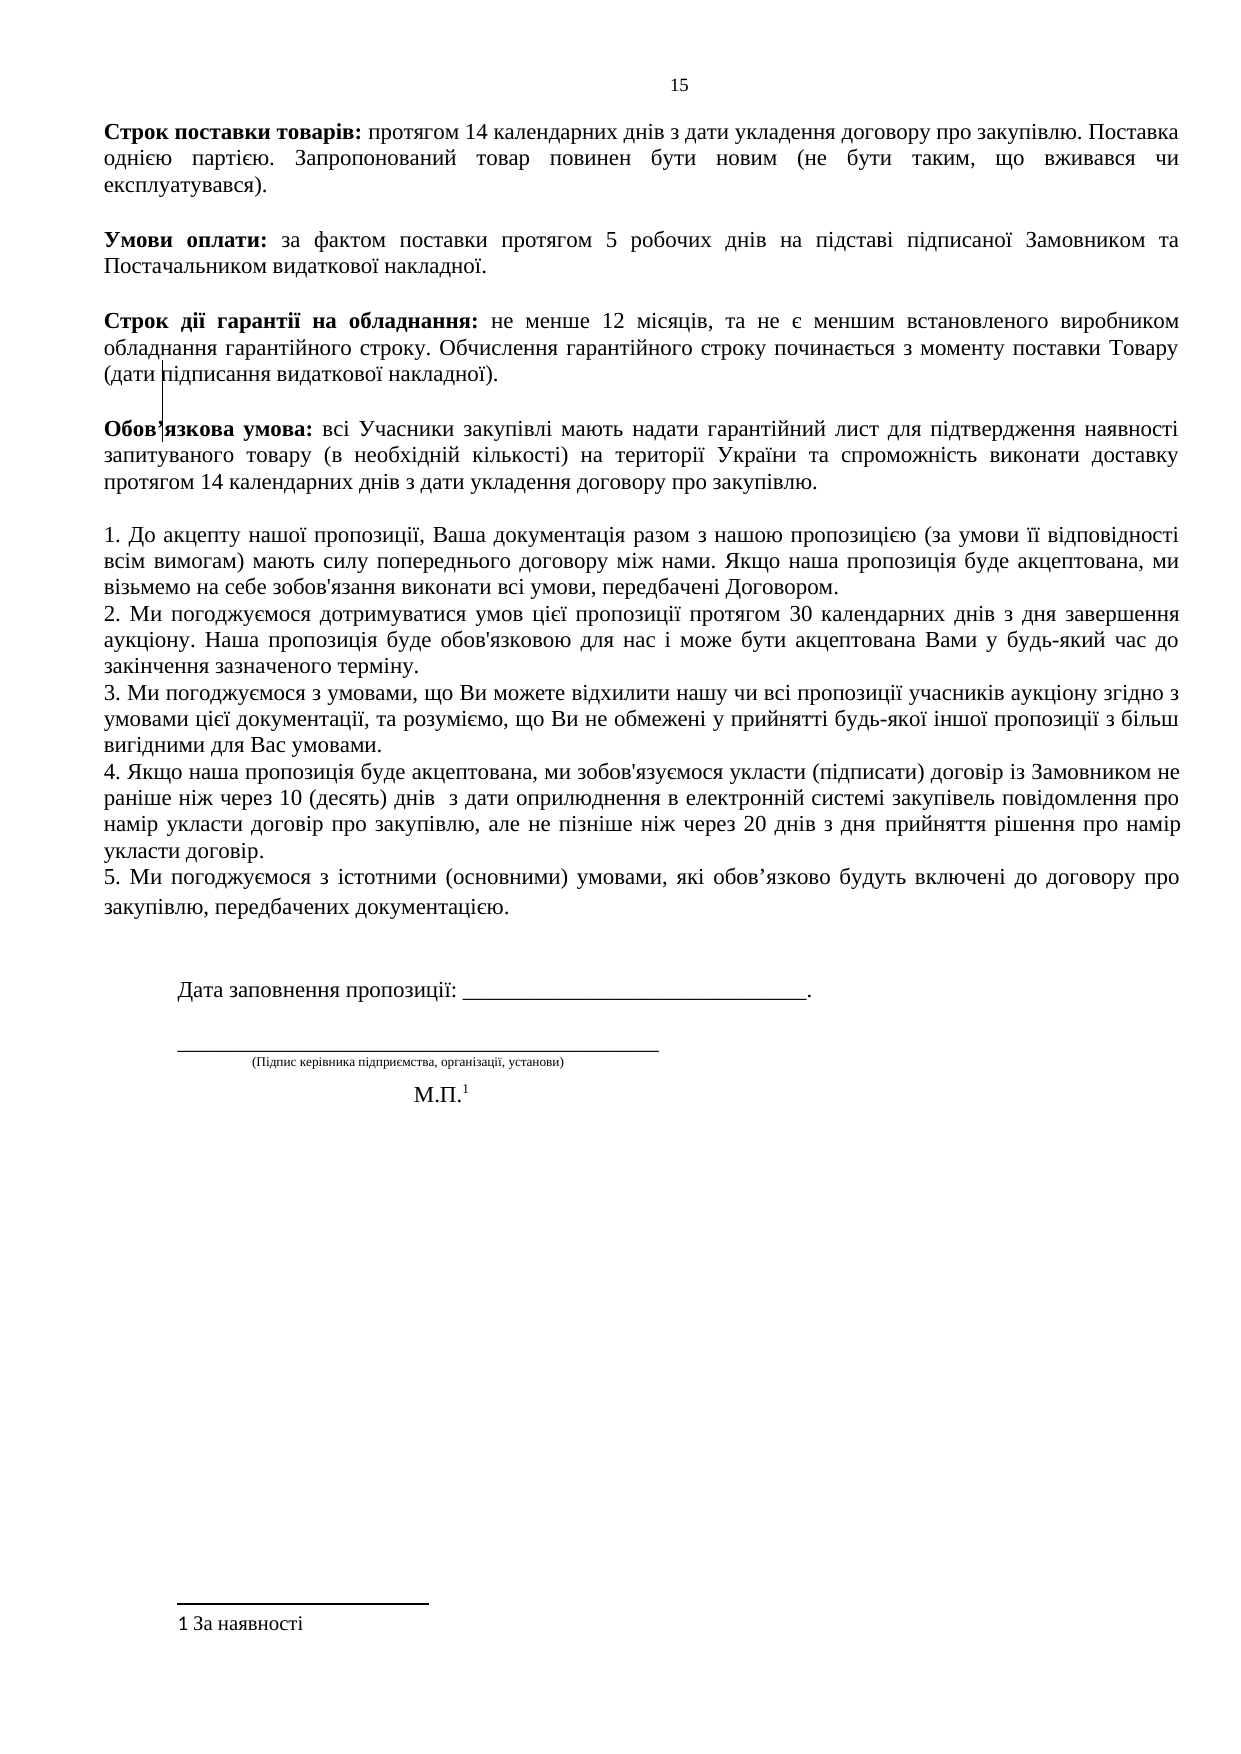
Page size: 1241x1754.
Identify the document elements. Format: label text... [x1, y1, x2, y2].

text 5. Ми погоджуємося з істотними (основними) умовами, які обов’язково будуть включені до договору про закупівлю, передбачених документацією. [103, 863, 1181, 920]
text 2. Ми погоджуємося дотримуватися умов цієї пропозиції протягом 30 календарних днів з дня завершення аукціону. Наша пропозиція буде обов'язковою для нас і може бути акцептована Вами у будь-який час до закінчення зазначеного терміну. [103, 600, 1181, 679]
text __________________________________________ [177, 1028, 1181, 1054]
text 1. До акцепту нашої пропозиції, Ваша документація разом з нашою пропозицією (за умови її відповідності всім вимогам) мають силу попереднього договору між нами. Якщо наша пропозиція буде акцептована, ми візьмемо на себе зобов'язання виконати всі умови, передбачені Договором. [103, 521, 1181, 600]
text М.П. [177, 1081, 1181, 1107]
text Строк поставки товарів: протягом 14 календарних днів з дати укладення договору про закупівлю. Поставка однією партією. Запропонований товар повинен бути новим (не бути таким, що вживався чи експлуатувався). [103, 118, 1180, 197]
text Дата заповнення пропозиції: ______________________________. [177, 976, 1181, 1003]
text Строк дії гарантії на обладнання: не менше 12 місяців, та не є меншим встановленого виробником обладнання гарантійного строку. Обчислення гарантійного строку починається з моменту поставки Товару (дати підписання видаткової накладної). [103, 307, 1180, 386]
text (Підпис керівника підприємства, організації, установи) [177, 1054, 1181, 1081]
text Умови оплати: за фактом поставки протягом 5 робочих днів на підставі підписаної Замовником та Постачальником видаткової накладної. [103, 226, 1180, 279]
text 4. Якщо наша пропозиція буде акцептована, ми зобов'язуємося укласти (підписати) договір із Замовником не раніше ніж через 10 (десять) днів з дати оприлюднення в електронній системі закупівель повідомлення про намір укласти договір про закупівлю, але не пізніше ніж через 20 днів з дня прийняття рішення про намір укласти договір. [103, 758, 1181, 863]
text Обов’язкова умова: всі Учасники закупівлі мають надати гарантійний лист для підтвердження наявності запитуваного товару (в необхідній кількості) на території України та спроможність виконати доставку протягом 14 календарних днів з дати укладення договору про закупівлю. [103, 415, 1180, 494]
text 3. Ми погоджуємося з умовами, що Ви можете відхилити нашу чи всі пропозиції учасників аукціону згідно з умовами цієї документації, та розуміємо, що Ви не обмежені у прийнятті будь-якої іншої пропозиції з більш вигідними для Вас умовами. [103, 679, 1181, 758]
